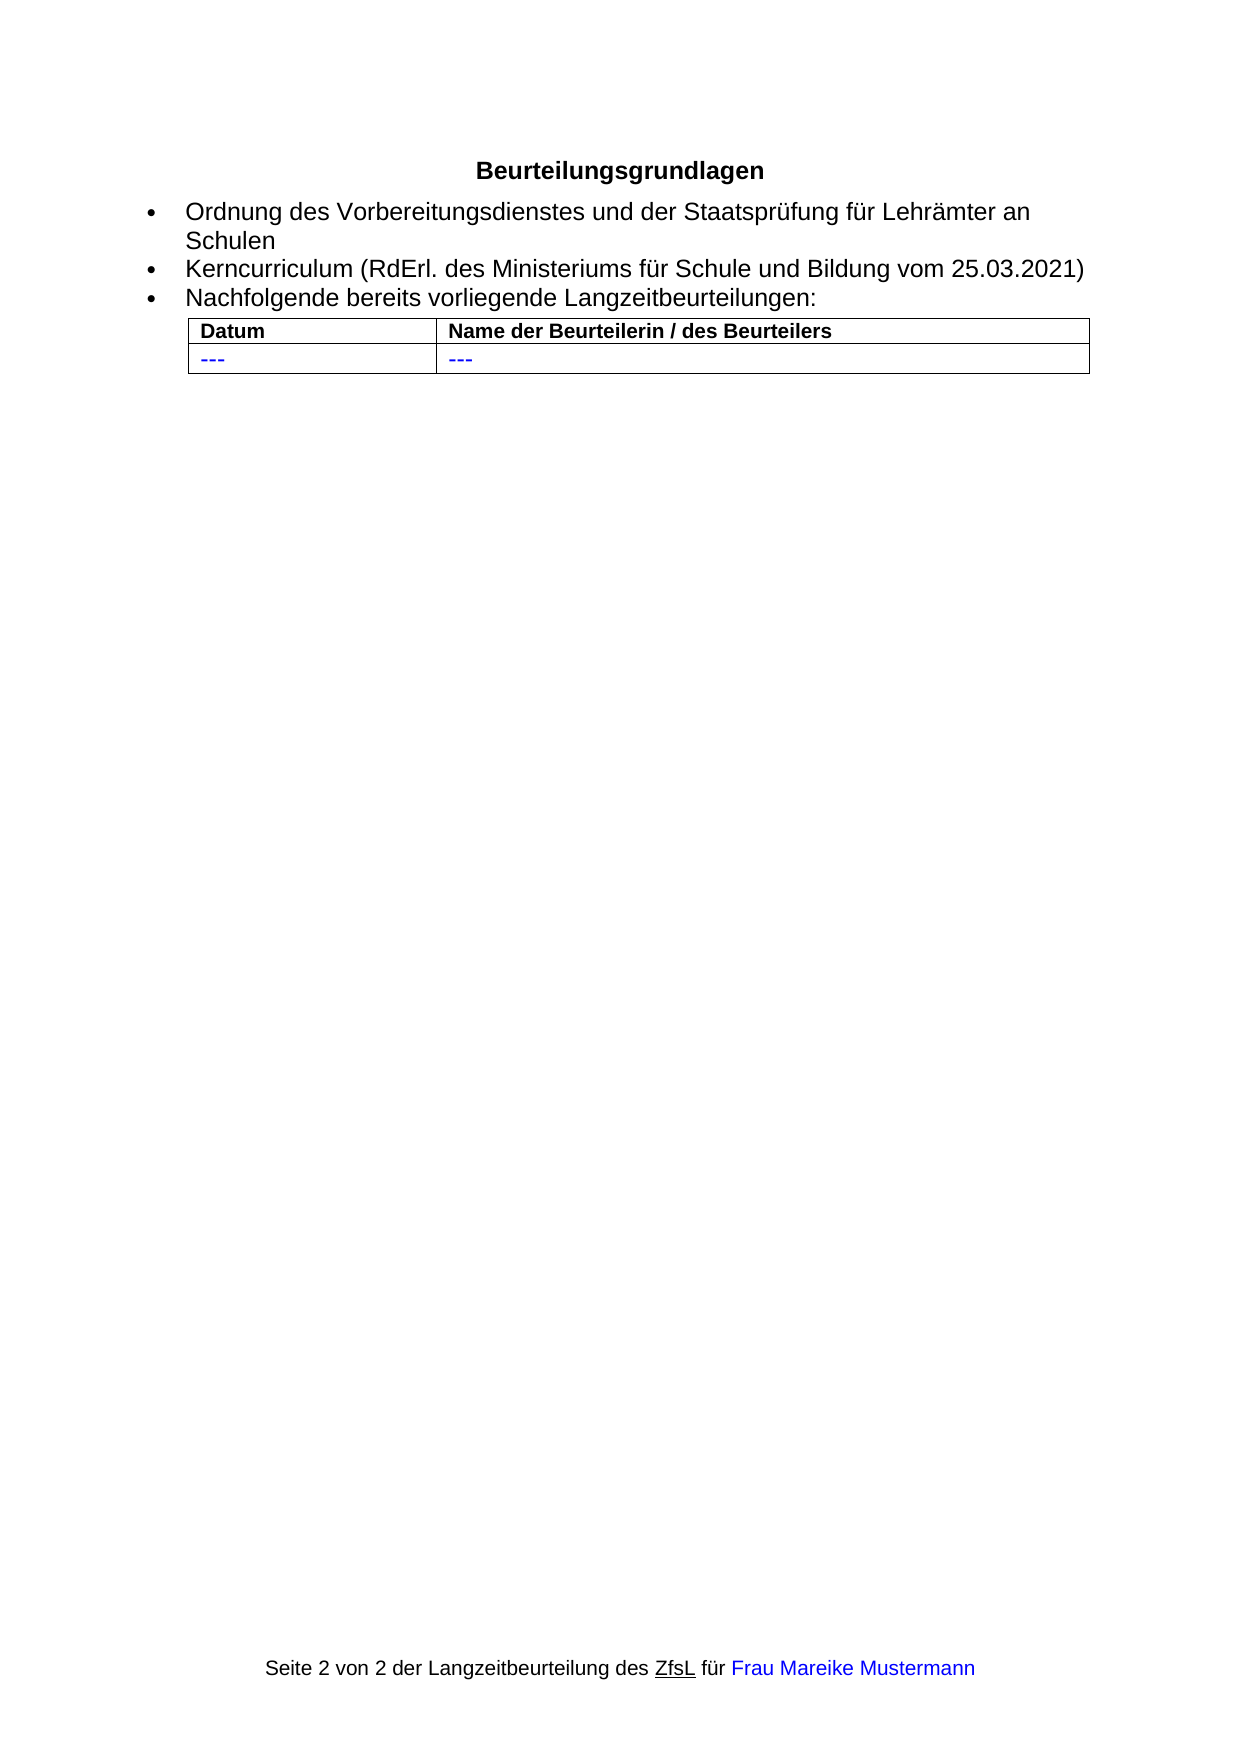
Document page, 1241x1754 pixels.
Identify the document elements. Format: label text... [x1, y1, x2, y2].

list Ordnung des Vorbereitungsdienstes und der Staatsprüfung für Lehrämter an Schulen [148, 197, 1093, 254]
list Kerncurriculum (RdErl. des Ministeriums für Schule und Bildung vom 25.03.2021) [148, 254, 1093, 283]
table_cell --- [437, 344, 1089, 373]
table_header Name der Beurteilerin / des Beurteilers [437, 319, 1089, 343]
table_header Datum [189, 319, 436, 343]
list Nachfolgende bereits vorliegende Langzeitbeurteilungen: [148, 283, 1093, 312]
text Beurteilungsgrundlagen [148, 156, 1093, 184]
table_cell --- [189, 344, 436, 373]
